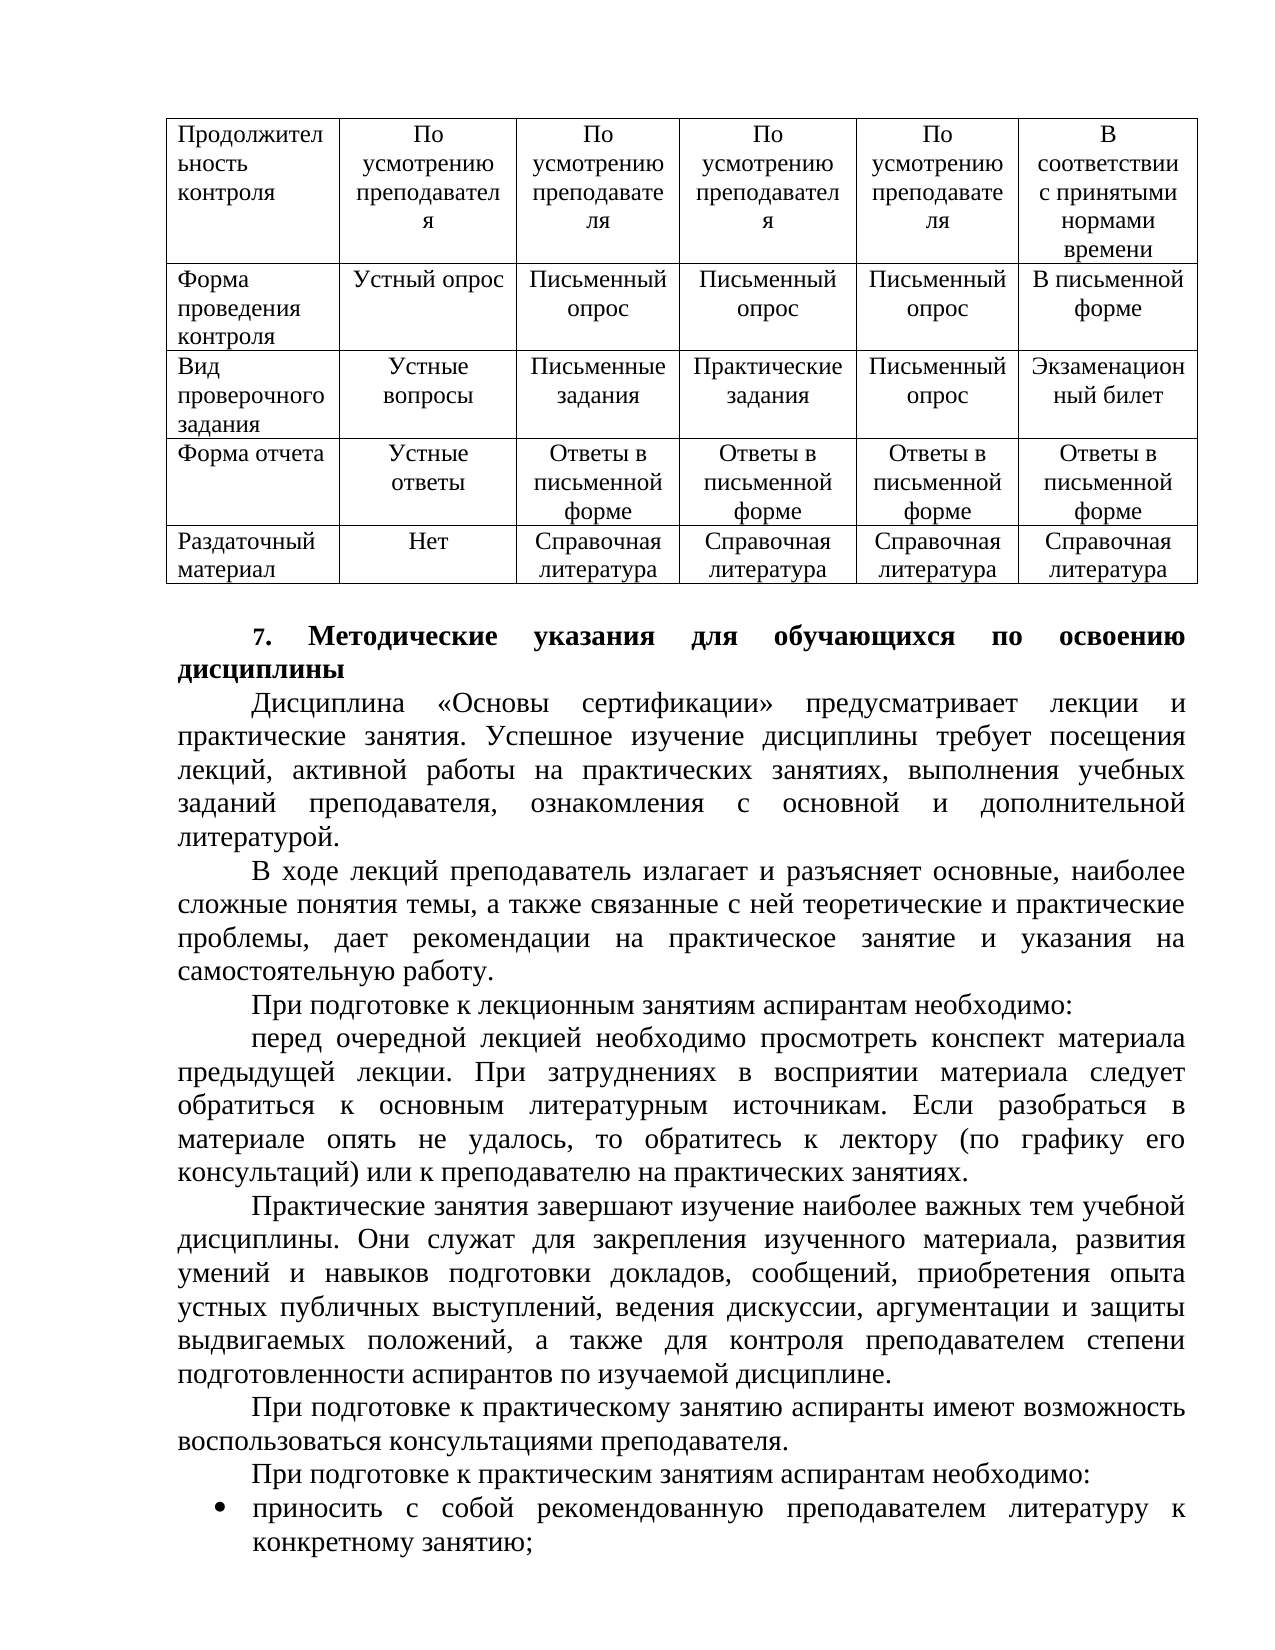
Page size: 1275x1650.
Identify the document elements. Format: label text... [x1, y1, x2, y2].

list перед очередной лекцией необходимо просмотреть конспект материала предыдущей лекции. При затруднениях в восприятии материала следует обратиться к основным литературным источникам. Если разобраться в материале опять не удалось, то обратитесь к лектору (по графику его консультаций) или к преподавателю на практических занятиях. [177, 1020, 1186, 1188]
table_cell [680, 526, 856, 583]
list Дисциплина «Основы сертификации» предусматривает лекции и практические занятия. Успешное изучение дисциплины требует посещения лекций, активной работы на практических занятиях, выполнения учебных заданий преподавателя, ознакомления с основной и дополнительной литературой. [177, 685, 1186, 853]
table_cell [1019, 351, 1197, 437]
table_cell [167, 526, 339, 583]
list При подготовке к лекционным занятиям аспирантам необходимо: [177, 987, 1186, 1020]
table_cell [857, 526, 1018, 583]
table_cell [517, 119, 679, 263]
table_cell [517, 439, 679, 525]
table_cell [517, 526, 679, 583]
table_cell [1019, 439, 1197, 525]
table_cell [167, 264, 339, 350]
list В ходе лекций преподаватель излагает и разъясняет основные, наиболее сложные понятия темы, а также связанные с ней теоретические и практические проблемы, дает рекомендации на практическое занятие и указания на самостоятельную работу. [177, 853, 1186, 987]
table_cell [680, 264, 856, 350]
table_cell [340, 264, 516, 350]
list 7. Методические указания для обучающихся по освоению дисциплины [177, 618, 1186, 685]
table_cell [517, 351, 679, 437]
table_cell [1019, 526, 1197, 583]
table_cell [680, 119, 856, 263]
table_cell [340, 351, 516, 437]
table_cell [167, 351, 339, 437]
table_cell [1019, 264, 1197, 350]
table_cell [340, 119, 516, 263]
list При подготовке к практическим занятиям аспирантам необходимо: [177, 1456, 1186, 1490]
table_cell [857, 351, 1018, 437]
text Практические занятия завершают изучение наиболее важных тем учебной дисциплины. Они служат для закрепления изученного материала, развития умений и навыков подготовки докладов, сообщений, приобретения опыта устных публичных выступлений, ведения дискуссии, аргументации и защиты выдвигаемых положений, а также для контроля преподавателем степени подготовленности аспирантов по изучаемой дисциплине. [177, 1188, 1186, 1389]
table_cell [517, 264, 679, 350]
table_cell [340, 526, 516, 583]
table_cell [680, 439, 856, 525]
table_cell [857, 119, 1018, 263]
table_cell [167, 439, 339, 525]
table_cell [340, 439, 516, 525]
text При подготовке к практическому занятию аспиранты имеют возможность воспользоваться консультациями преподавателя. [177, 1389, 1186, 1456]
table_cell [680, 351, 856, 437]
list приносить с собой рекомендованную преподавателем литературу к конкретному занятию; [215, 1490, 1186, 1557]
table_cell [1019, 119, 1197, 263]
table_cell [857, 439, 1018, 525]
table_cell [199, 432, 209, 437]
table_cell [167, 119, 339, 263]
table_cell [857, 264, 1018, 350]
